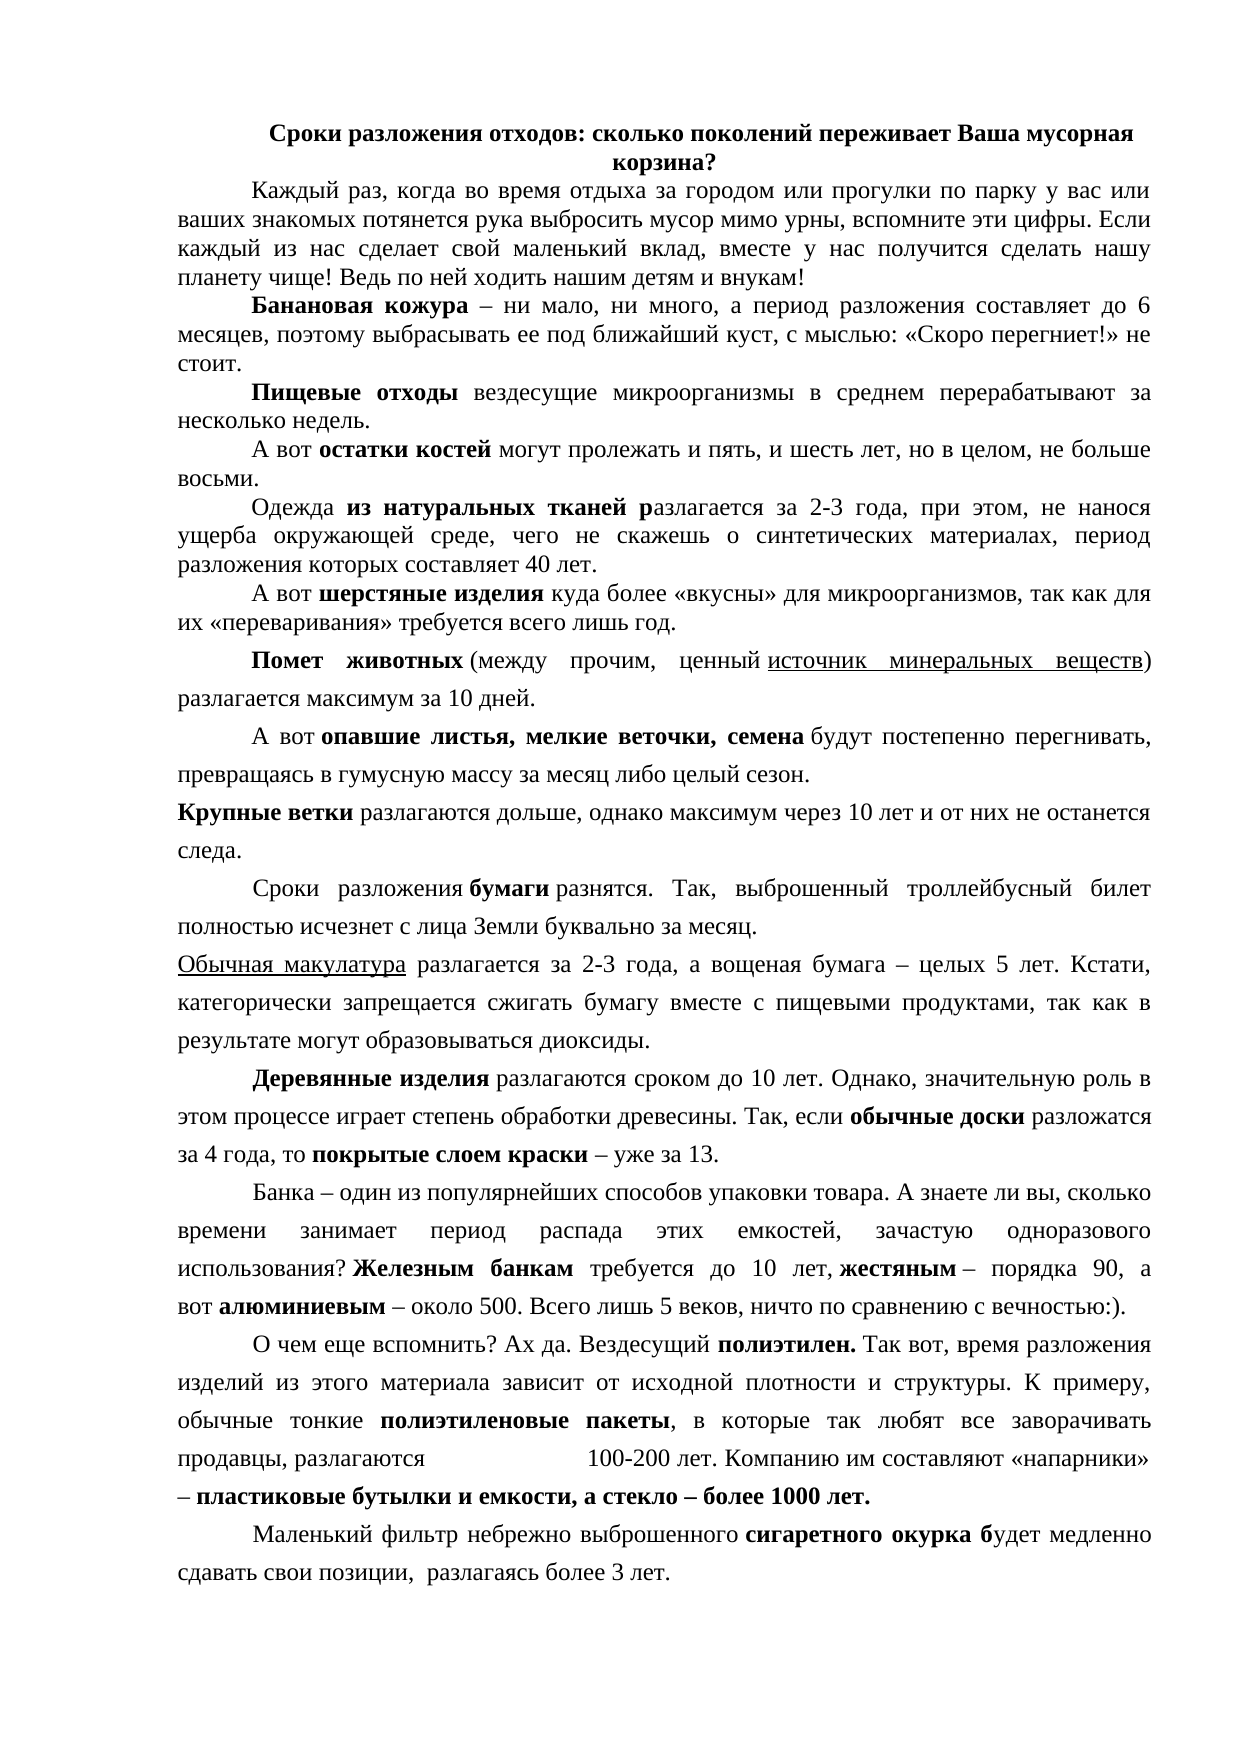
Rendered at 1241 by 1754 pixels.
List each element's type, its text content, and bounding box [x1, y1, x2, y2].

text Сроки разложения отходов: сколько поколений переживает Ваша мусорная корзина? [177, 118, 1152, 176]
text А вот шерстяные изделия куда более «вкусны» для микроорганизмов, так как для их «переваривания» требуется всего лишь год. [177, 578, 1152, 636]
text О чем еще вспомнить? Ах да. Вездесущий полиэтилен. Так вот, время разложения изделий из этого материала зависит от исходной плотности и структуры. К примеру, обычные тонкие полиэтиленовые пакеты, в которые так любят все заворачивать продавцы, разлагаются 100-200 лет. Компанию им составляют «напарники» – пластиковые бутылки и емкости, а стекло – более 1000 лет. [177, 1320, 1152, 1510]
text Одежда из натуральных тканей разлагается за 2-3 года, при этом, не нанося ущерба окружающей среде, чего не скажешь о синтетических материалах, период разложения которых составляет 40 лет. [177, 492, 1152, 578]
text Пищевые отходы вездесущие микроорганизмы в среднем перерабатывают за несколько недель. [177, 377, 1152, 434]
text Банановая кожура – ни мало, ни много, а период разложения составляет до 6 месяцев, поэтому выбрасывать ее под ближайший куст, с мыслью: «Скоро перегниет!» не стоит. [177, 291, 1152, 377]
text Сроки разложения бумаги разнятся. Так, выброшенный троллейбусный билет полностью исчезнет с лица Земли буквально за месяц. [177, 864, 1152, 940]
text А вот опавшие листья, мелкие веточки, семена будут постепенно перегнивать, превращаясь в гумусную массу за месяц либо целый сезон. [177, 712, 1152, 788]
text Обычная макулатура разлагается за 2-3 года, а вощеная бумага – целых 5 лет. Кстати, категорически запрещается сжигать бумагу вместе с пищевыми продуктами, так как в результате могут образовываться диоксиды. [177, 940, 1152, 1054]
text А вот остатки костей могут пролежать и пять, и шесть лет, но в целом, не больше восьми. [177, 434, 1152, 492]
text Крупные ветки разлагаются дольше, однако максимум через 10 лет и от них не останется следа. [177, 788, 1152, 864]
text Банка – один из популярнейших способов упаковки товара. А знаете ли вы, сколько времени занимает период распада этих емкостей, зачастую одноразового использования? Железным банкам требуется до 10 лет, жестяным – порядка 90, а вот алюминиевым – около 500. Всего лишь 5 веков, ничто по сравнению с вечностью:). [177, 1168, 1152, 1320]
text Маленький фильтр небрежно выброшенного сигаретного окурка будет медленно сдавать свои позиции, разлагаясь более 3 лет. [177, 1510, 1152, 1586]
text Помет животных (между прочим, ценный источник минеральных веществ) разлагается максимум за 10 дней. [177, 636, 1152, 712]
text Каждый раз, когда во время отдыха за городом или прогулки по парку у вас или ваших знакомых потянется рука выбросить мусор мимо урны, вспомните эти цифры. Если каждый из нас сделает свой маленький вклад, вместе у нас получится сделать нашу планету чище! Ведь по ней ходить нашим детям и внукам! [177, 176, 1152, 291]
text Деревянные изделия разлагаются сроком до 10 лет. Однако, значительную роль в этом процессе играет степень обработки древесины. Так, если обычные доски разложатся за 4 года, то покрытые слоем краски – уже за 13. [177, 1054, 1152, 1168]
